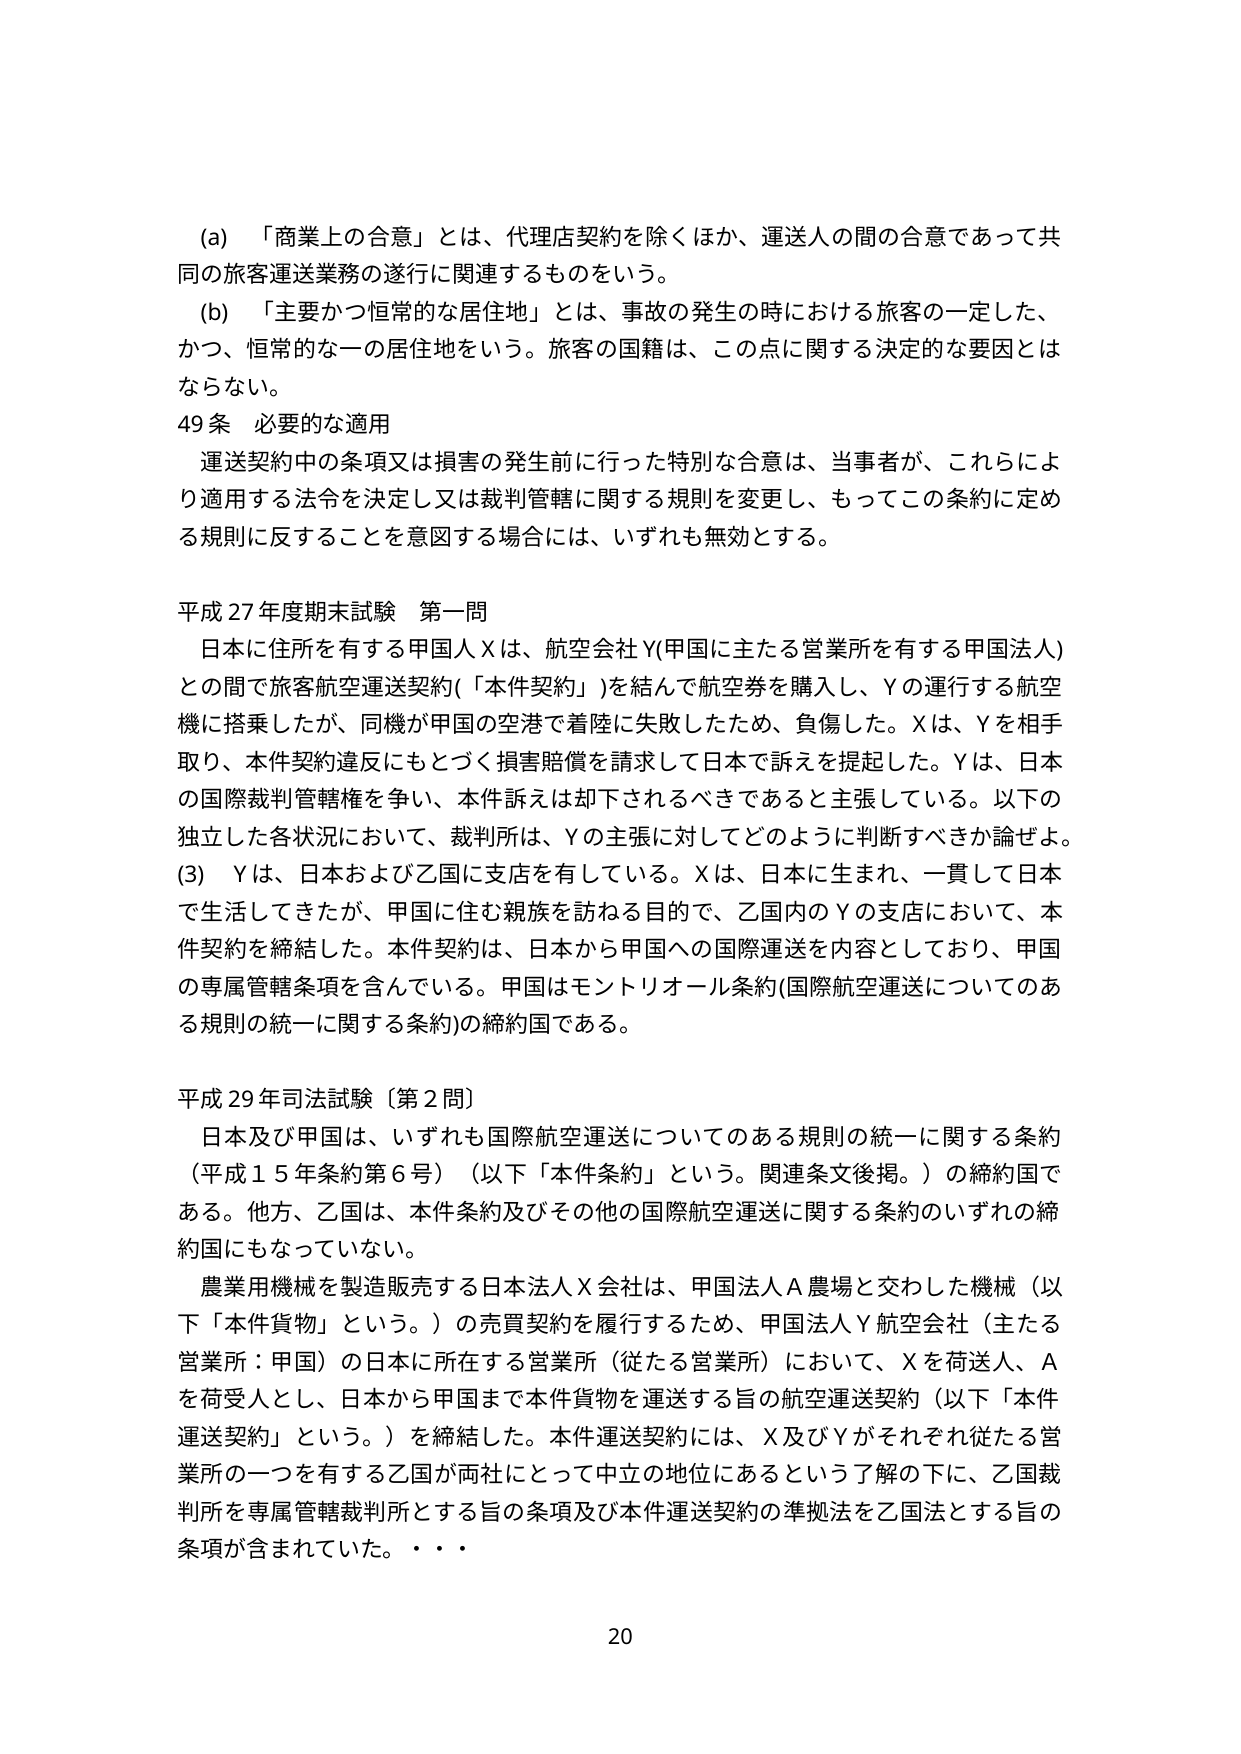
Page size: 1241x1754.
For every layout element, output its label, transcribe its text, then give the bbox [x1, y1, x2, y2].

text (3) Yは、日本および乙国に支店を有している。Xは、日本に生まれ、一貫して日本で生活してきたが、甲国に住む親族を訪ねる目的で、乙国内のYの支店において、本件契約を締結した。本件契約は、日本から甲国への国際運送を内容としており、甲国の専属管轄条項を含んでいる。甲国はモントリオール条約(国際航空運送についてのある規則の統一に関する条約)の締約国である。 [177, 854, 1063, 1042]
text 日本に住所を有する甲国人Xは、航空会社Y(甲国に主たる営業所を有する甲国法人)との間で旅客航空運送契約(「本件契約」)を結んで航空券を購入し、Yの運行する航空機に搭乗したが、同機が甲国の空港で着陸に失敗したため、負傷した。Xは、Yを相手取り、本件契約違反にもとづく損害賠償を請求して日本で訴えを提起した。Yは、日本の国際裁判管轄権を争い、本件訴えは却下されるべきであると主張している。以下の独立した各状況において、裁判所は、Yの主張に対してどのように判断すべきか論ぜよ。 [177, 629, 1063, 854]
text (b) 「主要かつ恒常的な居住地」とは、事故の発生の時における旅客の一定した、かつ、恒常的な一の居住地をいう。旅客の国籍は、この点に関する決定的な要因とはならない。 [177, 292, 1063, 404]
text 平成27年度期末試験 第一問 [177, 592, 1063, 629]
text (a) 「商業上の合意」とは、代理店契約を除くほか、運送人の間の合意であって共同の旅客運送業務の遂行に関連するものをいう。 [177, 217, 1063, 292]
text 日本及び甲国は、いずれも国際航空運送についてのある規則の統一に関する条約（平成１５年条約第６号）（以下「本件条約」という。関連条文後掲。）の締約国である。他方、乙国は、本件条約及びその他の国際航空運送に関する条約のいずれの締約国にもなっていない。 [177, 1117, 1063, 1267]
text 農業用機械を製造販売する日本法人Ｘ会社は、甲国法人Ａ農場と交わした機械（以下「本件貨物」という。）の売買契約を履行するため、甲国法人Ｙ航空会社（主たる営業所：甲国）の日本に所在する営業所（従たる営業所）において、Ｘを荷送人、Ａを荷受人とし、日本から甲国まで本件貨物を運送する旨の航空運送契約（以下「本件運送契約」という。）を締結した。本件運送契約には、Ｘ及びＹがそれぞれ従たる営業所の一つを有する乙国が両社にとって中立の地位にあるという了解の下に、乙国裁判所を専属管轄裁判所とする旨の条項及び本件運送契約の準拠法を乙国法とする旨の条項が含まれていた。・・・ [177, 1267, 1063, 1567]
text 運送契約中の条項又は損害の発生前に行った特別な合意は、当事者が、これらにより適用する法令を決定し又は裁判管轄に関する規則を変更し、もってこの条約に定める規則に反することを意図する場合には、いずれも無効とする。 [177, 442, 1063, 554]
text 49条 必要的な適用 [177, 404, 1063, 442]
text 平成29年司法試験〔第２問〕 [177, 1079, 1063, 1117]
